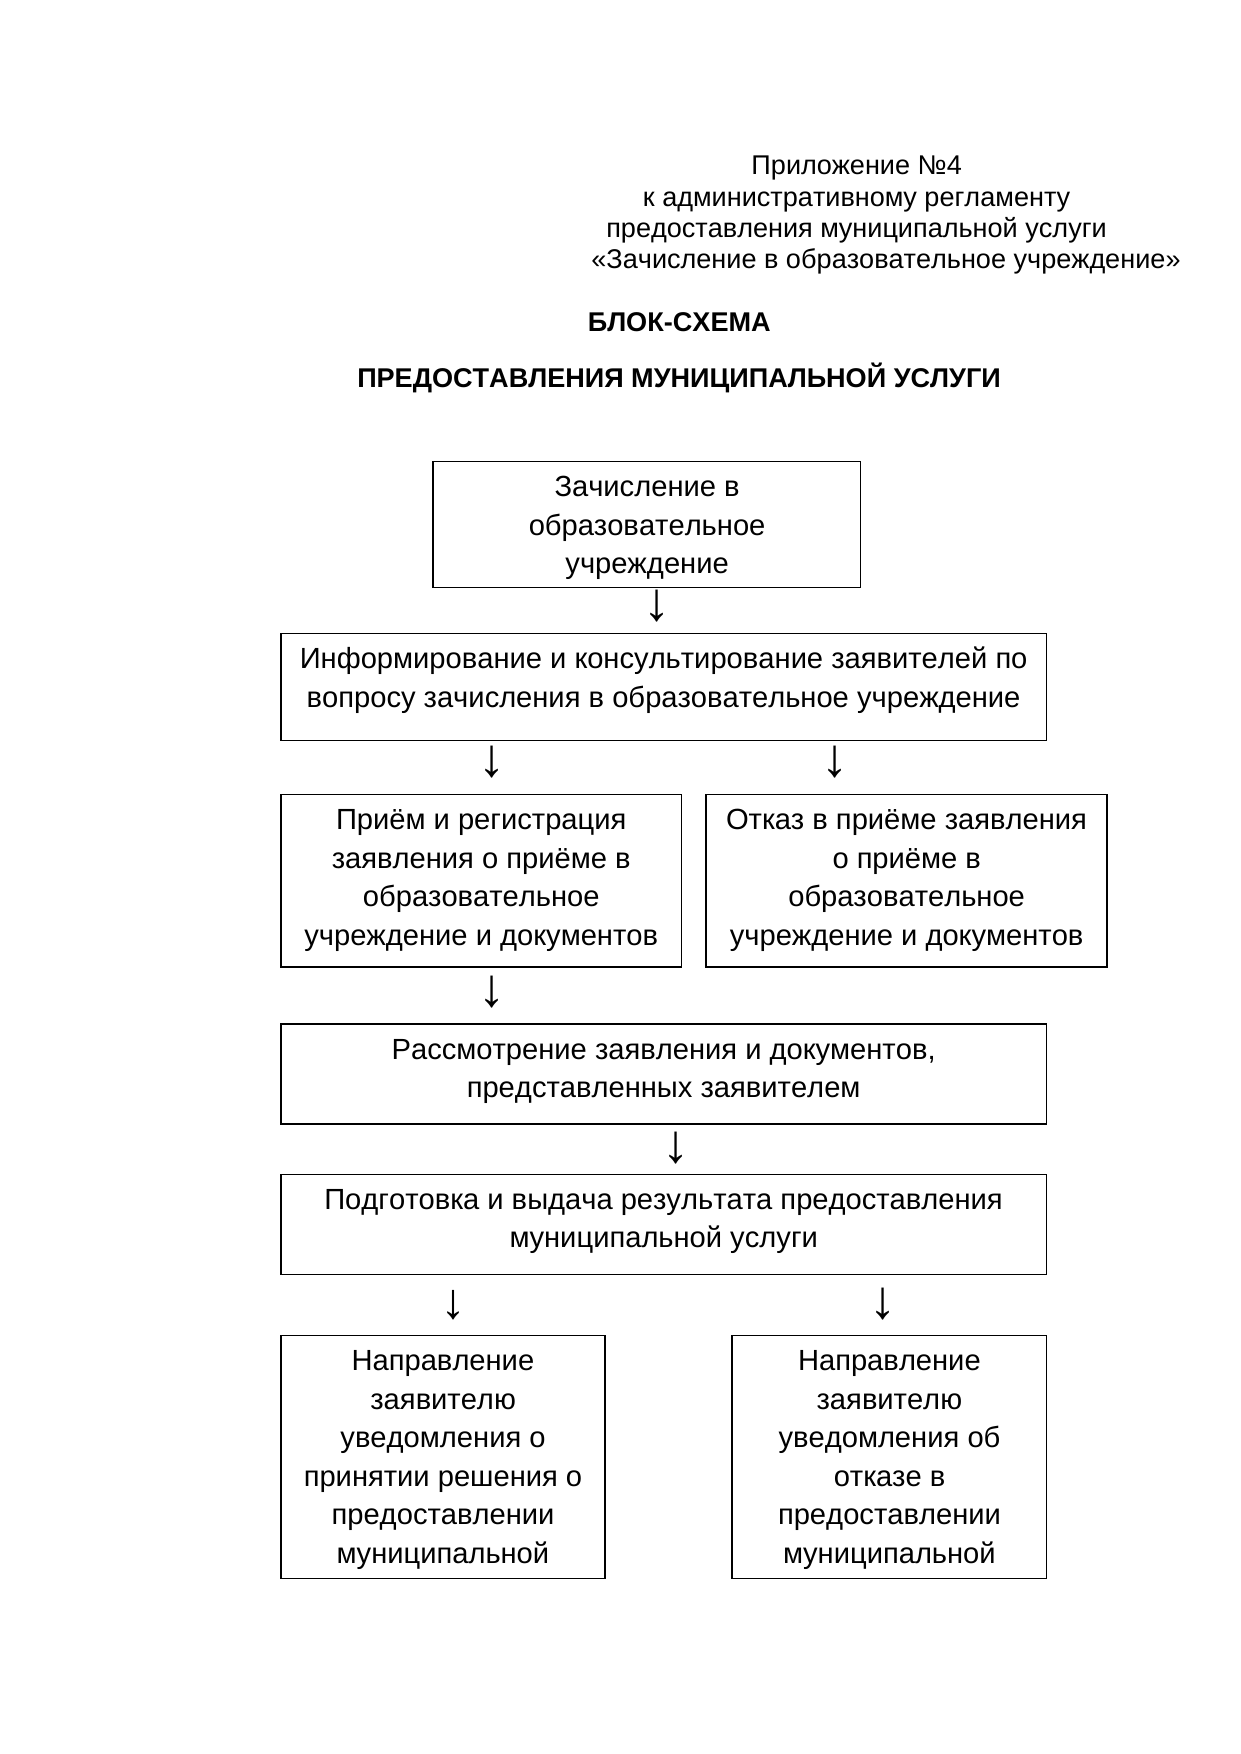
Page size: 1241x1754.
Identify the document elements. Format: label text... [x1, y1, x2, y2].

text ↓ [177, 570, 1181, 632]
text ↓ [177, 956, 1181, 1018]
text БЛОК-СХЕМА [177, 306, 1181, 337]
text ↓ [647, 1112, 1181, 1174]
text предоставления муниципальной услуги [532, 212, 1181, 243]
text «Зачисление в образовательное учреждение» [532, 243, 1181, 274]
text ↓ ↓ [177, 726, 1181, 788]
text ↓ ↓ [177, 1268, 1181, 1330]
text Приложение №4 [532, 149, 1181, 181]
text к административному регламенту [532, 181, 1181, 212]
text ПРЕДОСТАВЛЕНИЯ МУНИЦИПАЛЬНОЙ УСЛУГИ [177, 362, 1181, 394]
